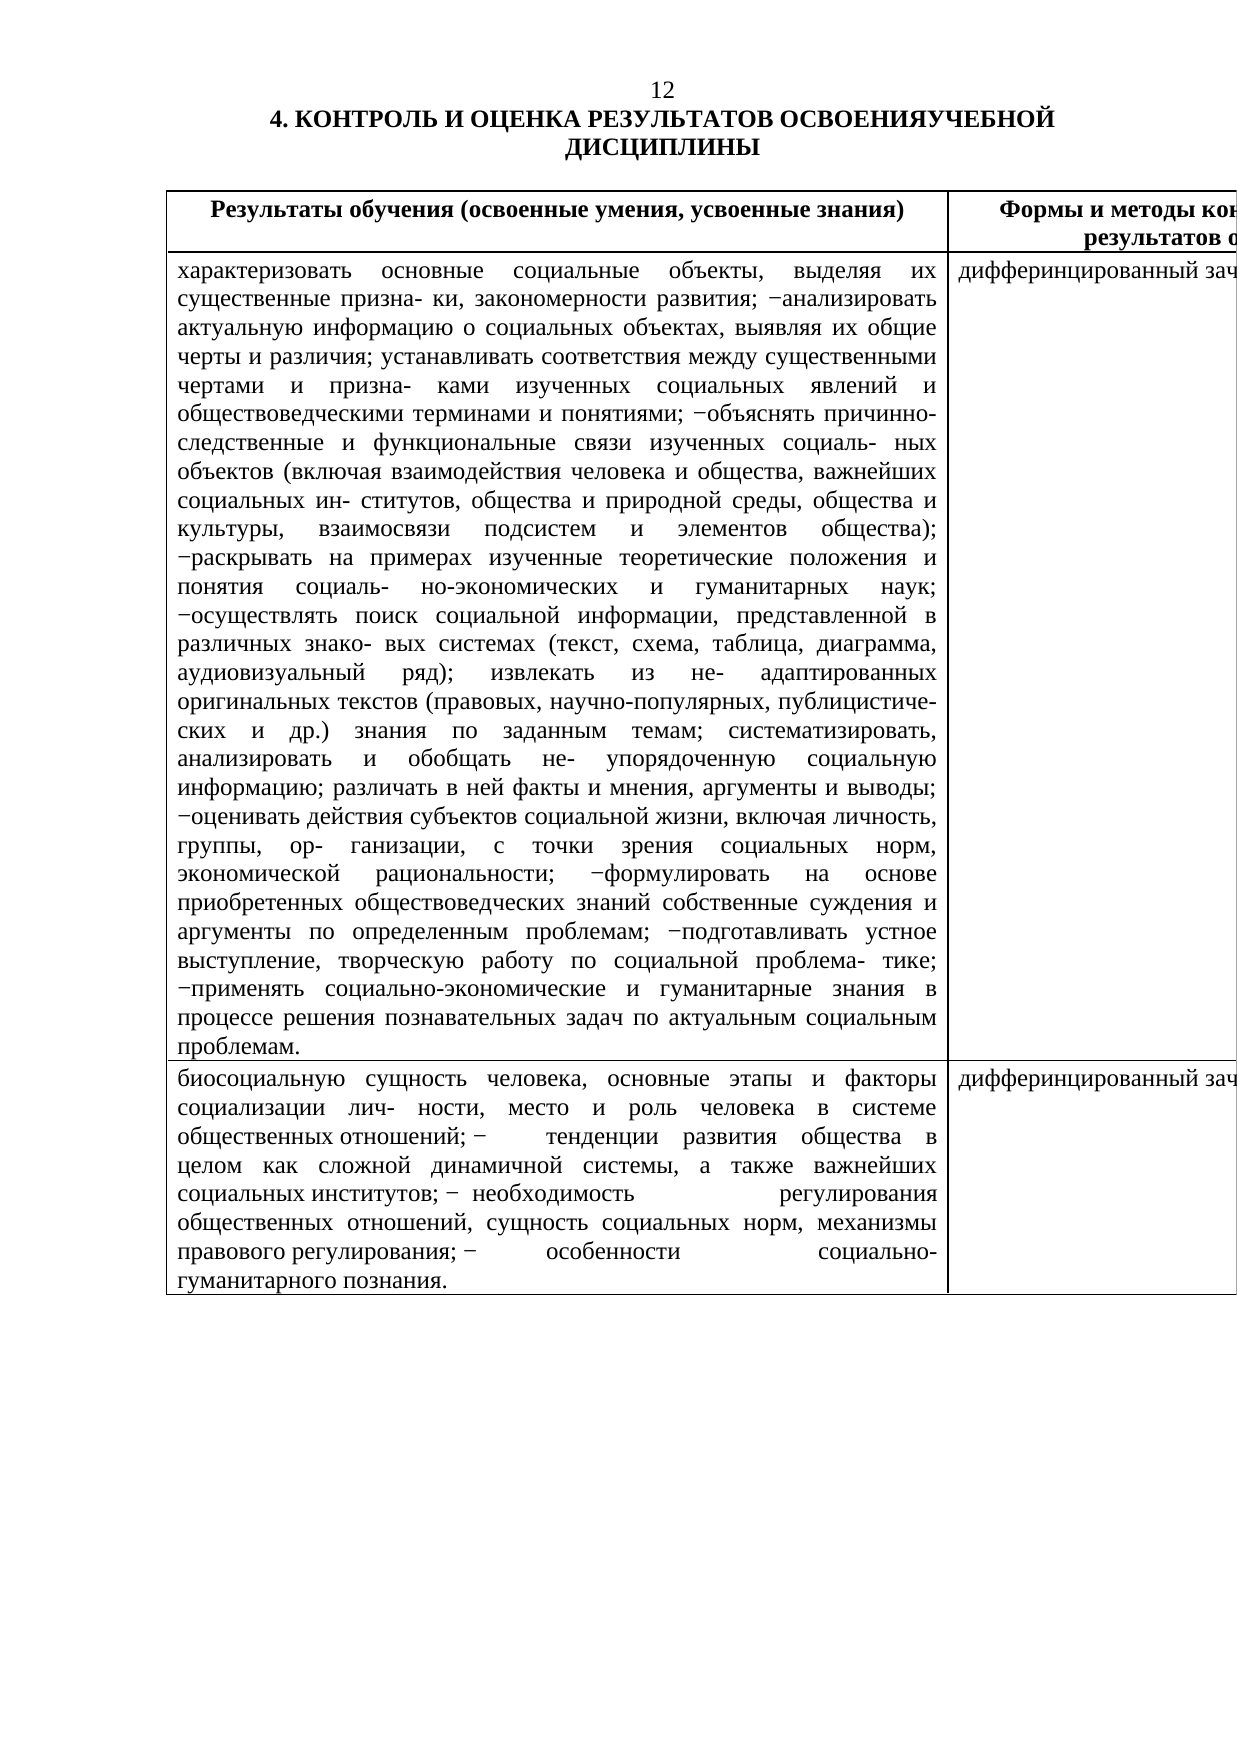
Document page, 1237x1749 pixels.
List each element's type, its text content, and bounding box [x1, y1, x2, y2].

subtitle 4. КОНТРОЛЬ И ОЦЕНКА РЕЗУЛЬТАТОВ ОСВОЕНИЯ [177, 104, 1148, 161]
table_cell характеризовать основные социальные объекты, выделяя их существенные призна- ки, закономерности развития; −анализировать актуальную информацию о социальных объектах, выявляя их общие черты и различия; устанавливать соответствия между существенными чертами и призна- ками изученных социальных явлений и обществоведческими терминами и понятиями; −объяснять причинно-следственные и функциональные связи изученных социаль- ных объектов (включая взаимодействия человека и общества, важнейших социальных ин- ститутов, общества и природной среды, общества и культуры, взаимосвязи подсистем и элементов общества); −раскрывать на примерах изученные теоретические положения и понятия социаль- но-экономических и гуманитарных наук; −осуществлять поиск социальной информации, представленной в различных знако- вых системах (текст, схема, таблица, диаграмма, аудиовизуальный ряд); извлекать из не- адаптированных оригинальных текстов (правовых, научно-популярных, публицистиче- ских и др.) знания по заданным темам; систематизировать, анализировать и обобщать не- упорядоченную социальную информацию; различать в ней факты и мнения, аргументы и выводы; −оценивать действия субъектов социальной жизни, включая личность, группы, ор- ганизации, с точки зрения социальных норм, экономической рациональности; −формулировать на основе приобретенных обществоведческих знаний собственные суждения и аргументы по определенным проблемам; −подготавливать устное выступление, творческую работу по социальной проблема- тике; −применять социально-экономические и гуманитарные знания в процессе решения познавательных задач по актуальным социальным проблемам. [167, 252, 947, 1060]
table_cell дифферинцированный зачет [949, 253, 1236, 1060]
table_cell дифферинцированный зачет [949, 1061, 1236, 1293]
table_header Результаты обучения (освоенные умения, усвоенные знания) [167, 192, 947, 251]
table_header Формы и методы контроля и оценки результатов обучения [949, 192, 1236, 251]
table_cell биосоциальную сущность человека, основные этапы и факторы социализации лич- ности, место и роль человека в системе общественных отношений; − тенденции развития общества в целом как сложной динамичной системы, а также важнейших социальных институтов; − необходимость регулирования общественных отношений, сущность социальных норм, механизмы правового регулирования; − особенности социально-гуманитарного познания. [167, 1061, 947, 1293]
